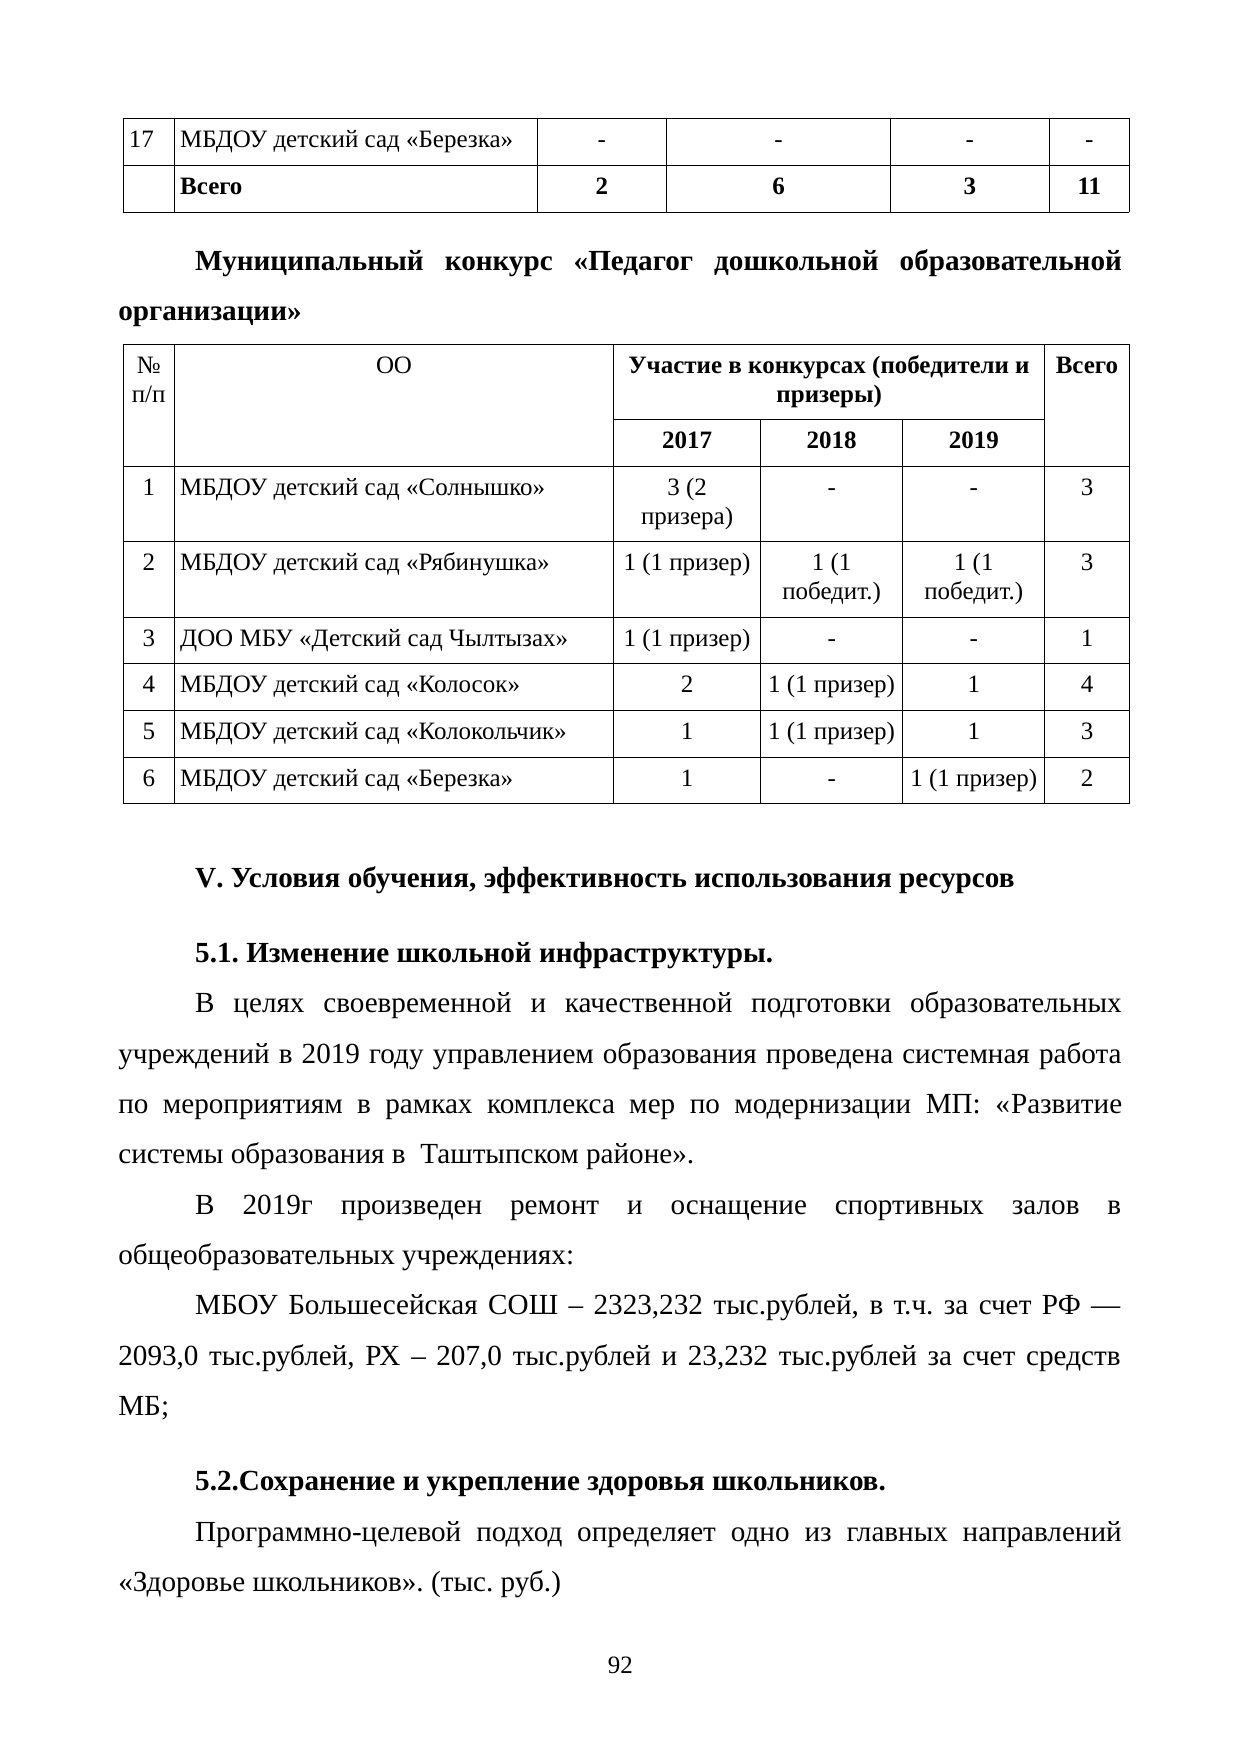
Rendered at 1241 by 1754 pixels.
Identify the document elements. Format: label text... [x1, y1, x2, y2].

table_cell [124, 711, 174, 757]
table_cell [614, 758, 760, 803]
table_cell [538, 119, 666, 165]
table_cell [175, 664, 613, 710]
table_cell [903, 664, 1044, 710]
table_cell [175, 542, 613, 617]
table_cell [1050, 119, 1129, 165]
subtitle 5.2.Сохранение и укрепление здоровья школьников. [118, 1463, 1122, 1497]
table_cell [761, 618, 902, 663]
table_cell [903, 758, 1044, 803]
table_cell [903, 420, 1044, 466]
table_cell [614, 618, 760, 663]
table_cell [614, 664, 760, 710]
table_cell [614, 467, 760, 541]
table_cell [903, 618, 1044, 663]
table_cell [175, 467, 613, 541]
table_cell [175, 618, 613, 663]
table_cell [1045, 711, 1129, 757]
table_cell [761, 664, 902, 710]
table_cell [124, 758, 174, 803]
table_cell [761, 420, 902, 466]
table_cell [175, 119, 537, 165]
text Муниципальный конкурс «Педагог дошкольной образовательной организации» [118, 243, 1122, 327]
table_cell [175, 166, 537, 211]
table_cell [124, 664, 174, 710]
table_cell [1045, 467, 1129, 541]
text МБОУ Большесейская СОШ – 2323,232 тыс.рублей, в т.ч. за счет РФ — 2093,0 тыс.рублей, РХ – 207,0 тыс.рублей и 23,232 тыс.рублей за счет средств МБ; [118, 1287, 1122, 1422]
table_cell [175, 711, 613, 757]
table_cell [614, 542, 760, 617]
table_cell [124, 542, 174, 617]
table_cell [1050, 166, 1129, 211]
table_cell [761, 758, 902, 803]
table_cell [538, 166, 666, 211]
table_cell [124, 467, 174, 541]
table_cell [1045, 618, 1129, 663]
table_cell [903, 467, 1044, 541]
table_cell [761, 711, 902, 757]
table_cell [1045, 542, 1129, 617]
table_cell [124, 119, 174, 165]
text В целях своевременной и качественной подготовки образовательных учреждений в 2019 году управлением образования проведена системная работа по мероприятиям в рамках комплекса мер по модернизации МП: «Развитие системы образования в Таштыпском районе». [118, 986, 1122, 1170]
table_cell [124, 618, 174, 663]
subtitle 5.1. Изменение школьной инфраструктуры. [118, 935, 1122, 969]
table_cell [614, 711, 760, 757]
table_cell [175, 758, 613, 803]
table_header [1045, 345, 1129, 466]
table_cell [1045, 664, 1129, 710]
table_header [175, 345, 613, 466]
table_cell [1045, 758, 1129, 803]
subtitle V. Условия обучения, эффективность использования ресурсов [118, 860, 1122, 893]
text Программно-целевой подход определяет одно из главных направлений «Здоровье школьников». (тыс. руб.) [118, 1514, 1122, 1598]
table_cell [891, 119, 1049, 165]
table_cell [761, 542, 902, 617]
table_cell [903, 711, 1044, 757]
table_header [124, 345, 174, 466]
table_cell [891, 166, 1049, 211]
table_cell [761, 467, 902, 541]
text В 2019г произведен ремонт и оснащение спортивных залов в общеобразовательных учреждениях: [118, 1187, 1122, 1271]
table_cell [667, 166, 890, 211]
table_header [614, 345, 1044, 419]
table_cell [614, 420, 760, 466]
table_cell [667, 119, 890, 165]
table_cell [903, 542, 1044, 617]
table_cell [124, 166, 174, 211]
